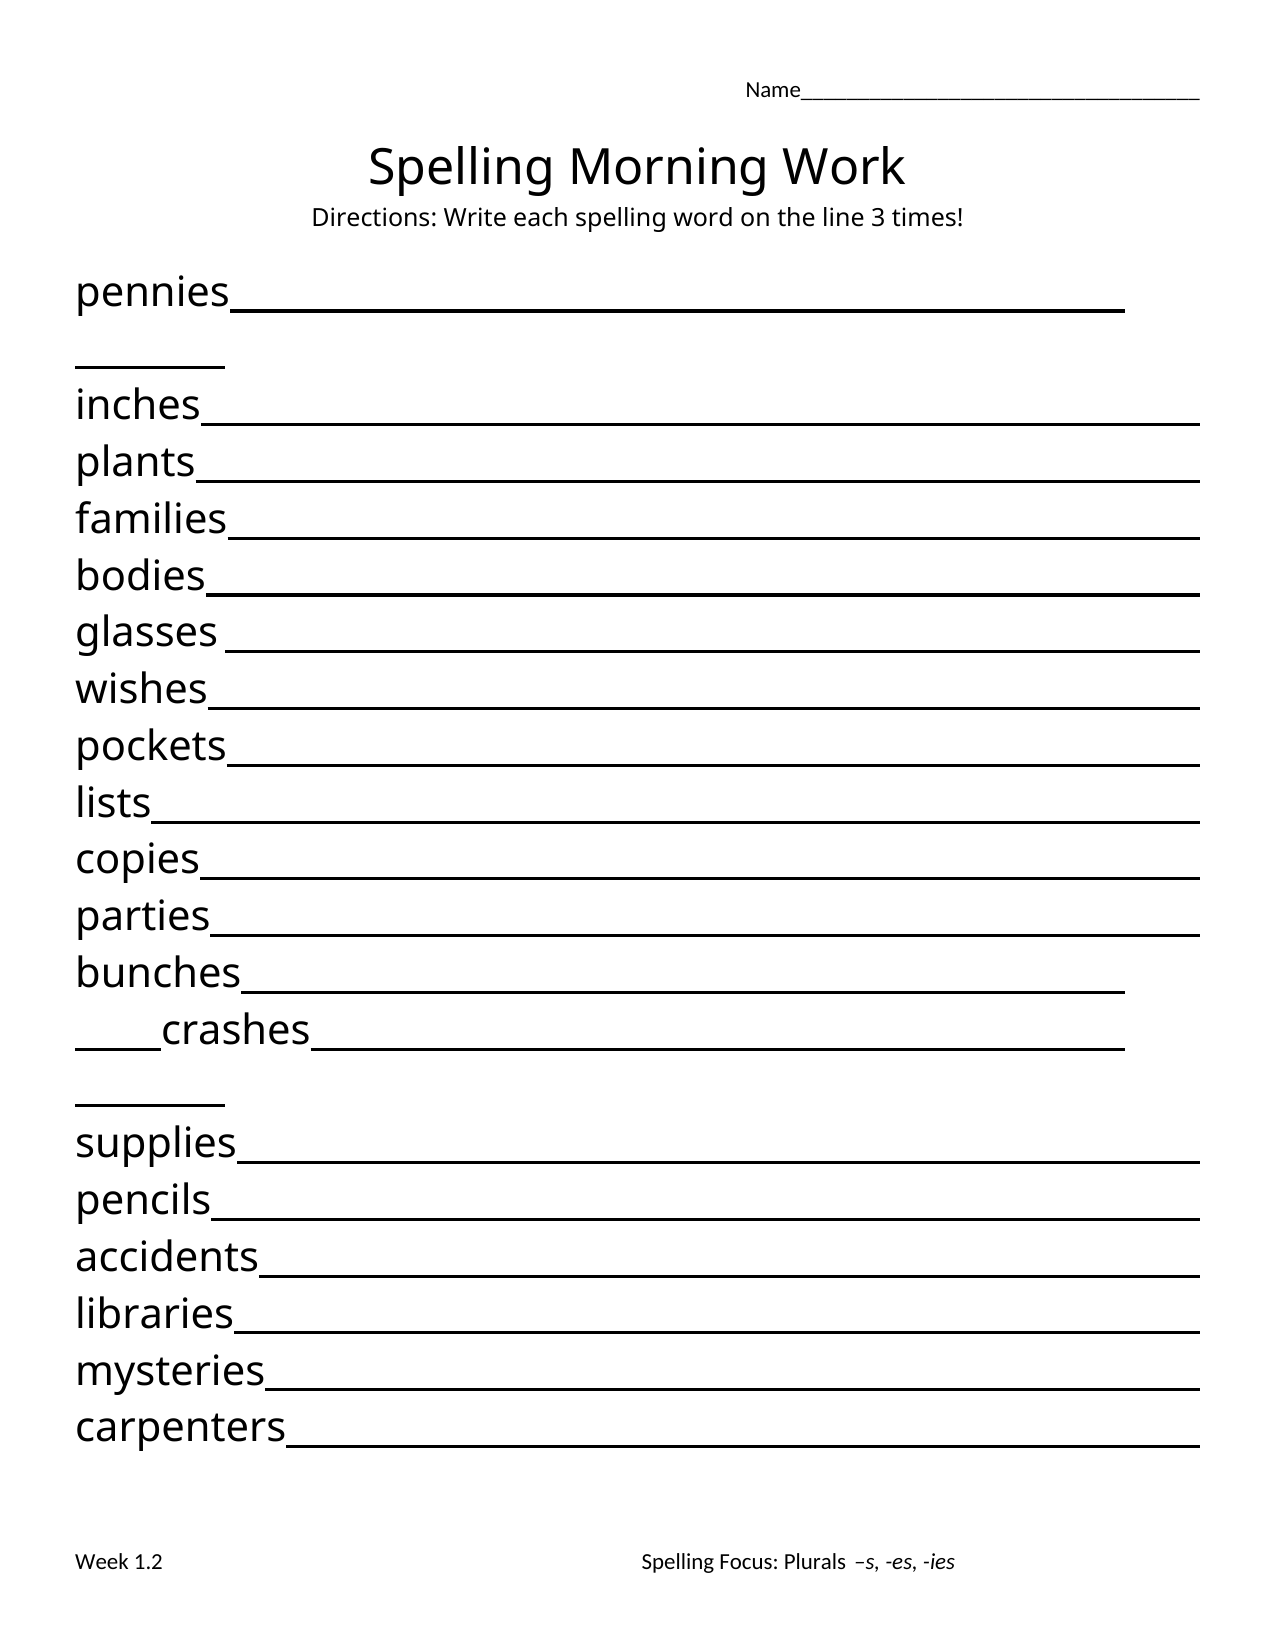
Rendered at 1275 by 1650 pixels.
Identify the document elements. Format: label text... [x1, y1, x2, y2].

text wishes [75, 659, 1200, 716]
text families [75, 489, 1200, 546]
text glasses [75, 602, 1200, 659]
text pockets [75, 716, 1200, 773]
text accidents [75, 1227, 1200, 1283]
text lists [75, 773, 1200, 829]
text carpenters [75, 1397, 1200, 1454]
text inches [75, 375, 1200, 432]
text supplies [75, 1113, 1200, 1170]
text mysteries [75, 1340, 1200, 1397]
text libraries [75, 1283, 1200, 1340]
text Directions: Write each spelling word on the line 3 times! [75, 199, 1200, 233]
text bodies [75, 546, 1200, 602]
text plants [75, 432, 1200, 489]
text Spelling Morning Work [75, 131, 1200, 199]
text pennies [75, 262, 1200, 375]
text parties [75, 886, 1200, 943]
text pencils [75, 1170, 1200, 1227]
text copies [75, 829, 1200, 886]
text bunches crashes [75, 943, 1200, 1113]
